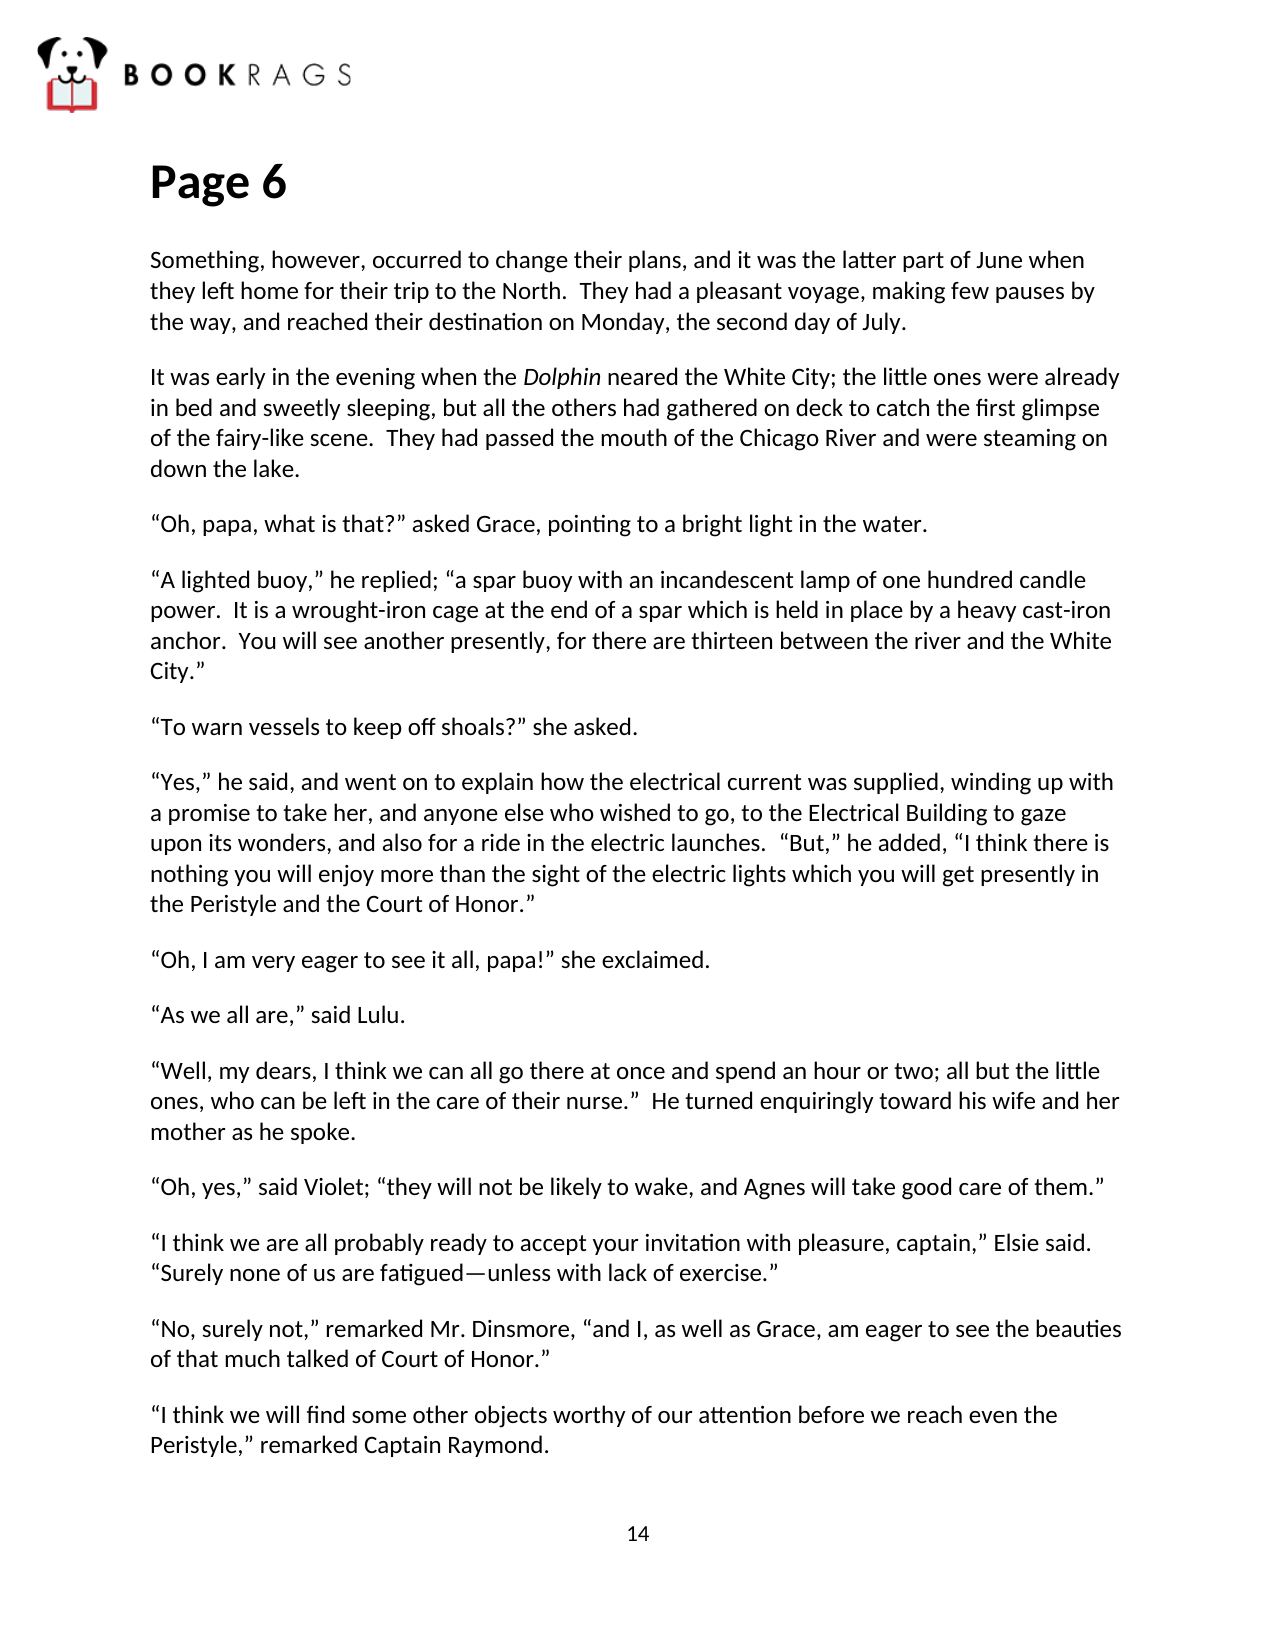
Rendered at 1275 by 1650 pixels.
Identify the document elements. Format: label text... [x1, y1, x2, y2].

text Something, however, occurred to change their plans, and it was the latter part of June when they left home for their trip to the North. They had a pleasant voyage, making few pauses by the way, and reached their destination on Monday, the second day of July. [150, 244, 1125, 336]
text “As we all are,” said Lulu. [150, 999, 1125, 1030]
text Page 6 [150, 150, 1125, 211]
text “No, surely not,” remarked Mr. Dinsmore, “and I, as well as Grace, am eager to see the beauties of that much talked of Court of Honor.” [150, 1313, 1125, 1374]
text It was early in the evening when the Dolphin neared the White City; the little ones were already in bed and sweetly sleeping, but all the others had gathered on deck to catch the first glimpse of the fairy-like scene. They had passed the mouth of the Chicago River and were steaming on down the lake. [150, 361, 1125, 483]
text “I think we are all probably ready to accept your invitation with pleasure, captain,” Elsie said. “Surely none of us are fatigued—­unless with lack of exercise.” [150, 1227, 1125, 1288]
text “Yes,” he said, and went on to explain how the electrical current was supplied, winding up with a promise to take her, and anyone else who wished to go, to the Electrical Building to gaze upon its wonders, and also for a ride in the electric launches. “But,” he added, “I think there is nothing you will enjoy more than the sight of the electric lights which you will get presently in the Peristyle and the Court of Honor.” [150, 766, 1125, 919]
picture [37, 37, 351, 113]
text “A lighted buoy,” he replied; “a spar buoy with an incandescent lamp of one hundred candle power. It is a wrought-iron cage at the end of a spar which is held in place by a heavy cast-iron anchor. You will see another presently, for there are thirteen between the river and the White City.” [150, 564, 1125, 686]
text “Oh, yes,” said Violet; “they will not be likely to wake, and Agnes will take good care of them.” [150, 1172, 1125, 1202]
text “Oh, papa, what is that?” asked Grace, pointing to a bright light in the water. [150, 508, 1125, 539]
text “To warn vessels to keep off shoals?” she asked. [150, 711, 1125, 741]
text “I think we will find some other objects worthy of our attention before we reach even the Peristyle,” remarked Captain Raymond. [150, 1399, 1125, 1460]
text “Oh, I am very eager to see it all, papa!” she exclaimed. [150, 944, 1125, 974]
text “Well, my dears, I think we can all go there at once and spend an hour or two; all but the little ones, who can be left in the care of their nurse.” He turned enquiringly toward his wife and her mother as he spoke. [150, 1055, 1125, 1147]
